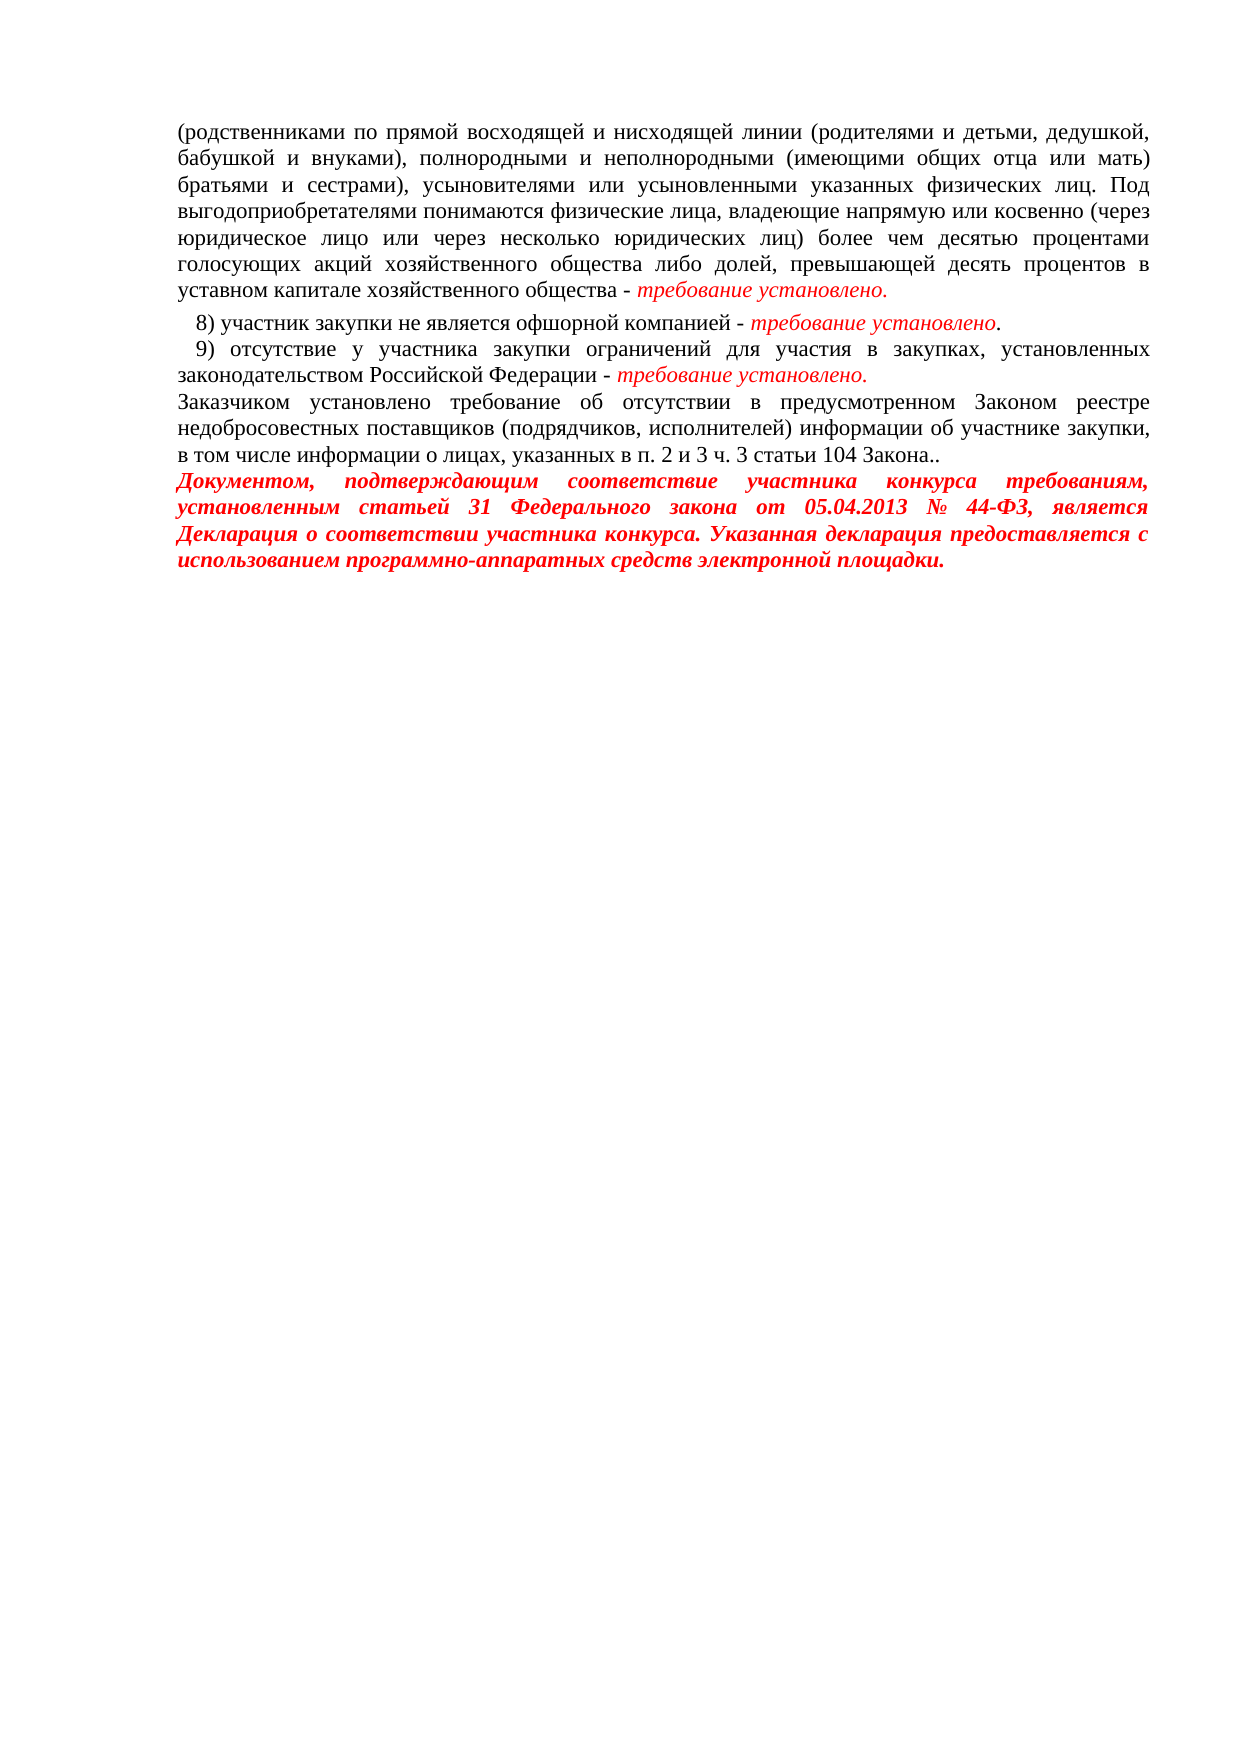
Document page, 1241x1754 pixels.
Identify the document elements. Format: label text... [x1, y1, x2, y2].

text 8) участник закупки не является офшорной компанией - требование установлено. [177, 309, 1152, 335]
text 9) отсутствие у участника закупки ограничений для участия в закупках, установленных законодательством Российской Федерации - требование установлено. [177, 335, 1152, 388]
text Документом, подтверждающим соответствие участника конкурса требованиям, установленным статьей 31 Федерального закона от 05.04.2013 № 44-ФЗ, является Декларация о соответствии участника конкурса. Указанная декларация предоставляется с использованием программно-аппаратных средств электронной площадки. [177, 467, 1152, 572]
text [177, 118, 1152, 303]
text Заказчиком установлено требование об отсутствии в предусмотренном Законом реестре недобросовестных поставщиков (подрядчиков, исполнителей) информации об участнике закупки, в том числе информации о лицах, указанных в п. 2 и 3 ч. 3 статьи 104 Закона.. [177, 388, 1152, 467]
